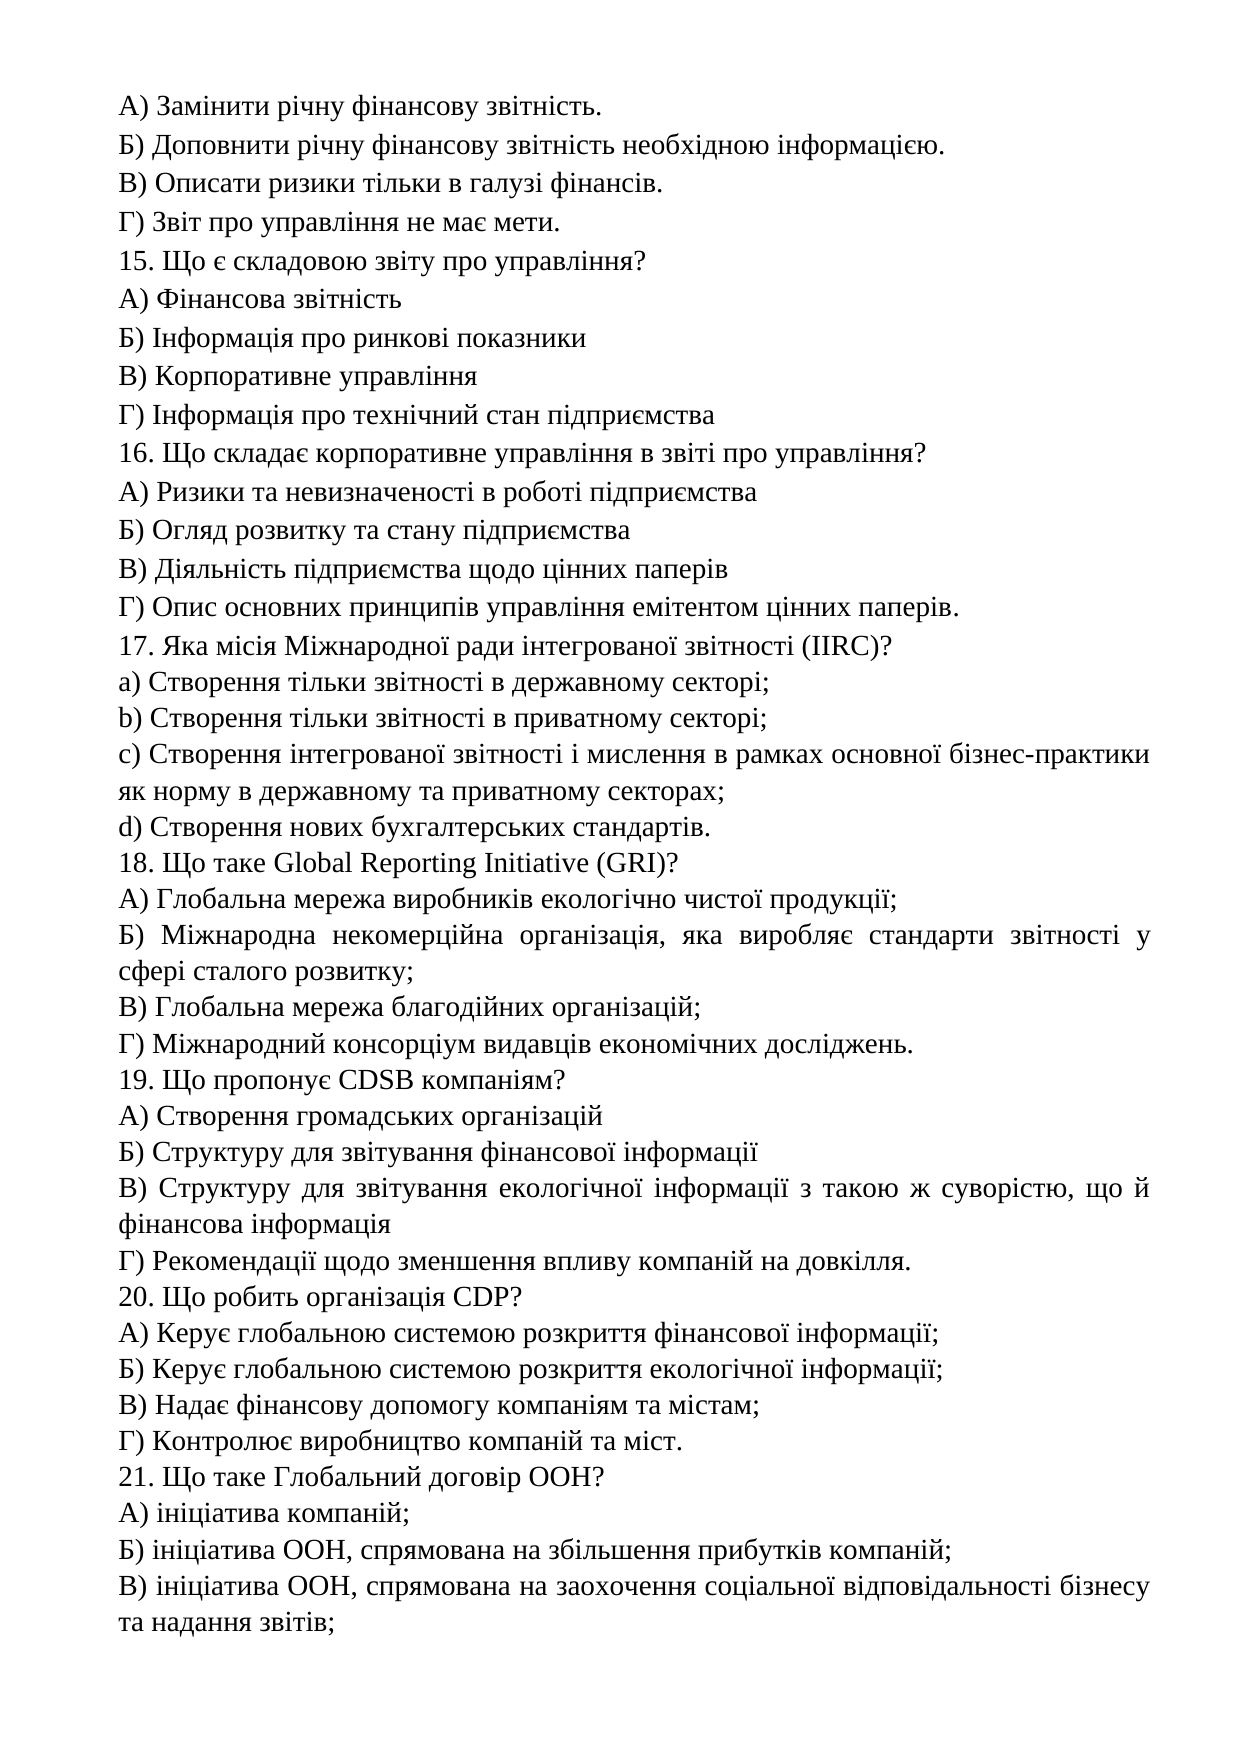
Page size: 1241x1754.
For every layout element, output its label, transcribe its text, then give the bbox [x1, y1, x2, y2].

list В) Структуру для звітування екологічної інформації з такою ж суворістю, що й фінансова інформація [118, 1170, 1152, 1240]
list А) Керує глобальною системою розкриття фінансової інформації; [118, 1315, 1152, 1348]
list Г) Міжнародний консорціум видавців економічних досліджень. [118, 1026, 1152, 1059]
list Г) Контролює виробництво компаній та міст. [118, 1423, 1152, 1457]
list В) Корпоративне управління [118, 358, 1152, 392]
list Що складає корпоративне управління в звіті про управління? [118, 435, 1152, 469]
list Б) Міжнародна некомерційна організація, яка виробляє стандарти звітності у сфері сталого розвитку; [118, 917, 1152, 987]
list c) Створення інтегрованої звітності і мислення в рамках основної бізнес-практики як норму в державному та приватному секторах; [118, 737, 1152, 806]
list Яка місія Міжнародної ради інтегрованої звітності (IIRC)? [118, 628, 1152, 662]
list Що таке Глобальний договір ООН? [118, 1459, 1152, 1493]
list Що робить організація CDP? [118, 1279, 1152, 1312]
list А) Замінити річну фінансову звітність. [118, 88, 1152, 122]
list А) Фінансова звітність [118, 281, 1152, 315]
list В) Глобальна мережа благодійних організацій; [118, 989, 1152, 1023]
list b) Створення тільки звітності в приватному секторі; [118, 700, 1152, 734]
list А) Глобальна мережа виробників екологічно чистої продукції; [118, 881, 1152, 915]
list А) ініціатива компаній; [118, 1496, 1152, 1529]
list Що є складовою звіту про управління? [118, 243, 1152, 276]
list Г) Опис основних принципів управління емітентом цінних паперів. [118, 589, 1152, 623]
list Б) Керує глобальною системою розкриття екологічної інформації; [118, 1351, 1152, 1384]
list Б) Структуру для звітування фінансової інформації [118, 1134, 1152, 1168]
list Г) Рекомендації щодо зменшення впливу компаній на довкілля. [118, 1243, 1152, 1276]
list Б) Інформація про ринкові показники [118, 320, 1152, 353]
list Б) Огляд розвитку та стану підприємства [118, 512, 1152, 546]
list d) Створення нових бухгалтерських стандартів. [118, 809, 1152, 842]
list В) Діяльність підприємства щодо цінних паперів [118, 551, 1152, 584]
list Г) Інформація про технічний стан підприємства [118, 397, 1152, 430]
list a) Створення тільки звітності в державному секторі; [118, 664, 1152, 698]
list В) Надає фінансову допомогу компаніям та містам; [118, 1387, 1152, 1421]
list Г) Звіт про управління не має мети. [118, 204, 1152, 238]
list А) Ризики та невизначеності в роботі підприємства [118, 474, 1152, 507]
list Б) Доповнити річну фінансову звітність необхідною інформацією. [118, 127, 1152, 161]
list Що таке Global Reporting Initiative (GRI)? [118, 845, 1152, 878]
list Б) ініціатива ООН, спрямована на збільшення прибутків компаній; [118, 1532, 1152, 1565]
list В) Описати ризики тільки в галузі фінансів. [118, 166, 1152, 199]
list А) Створення громадських організацій [118, 1098, 1152, 1132]
list Що пропонує CDSB компаніям? [118, 1062, 1152, 1095]
list В) ініціатива ООН, спрямована на заохочення соціальної відповідальності бізнесу та надання звітів; [118, 1568, 1152, 1638]
